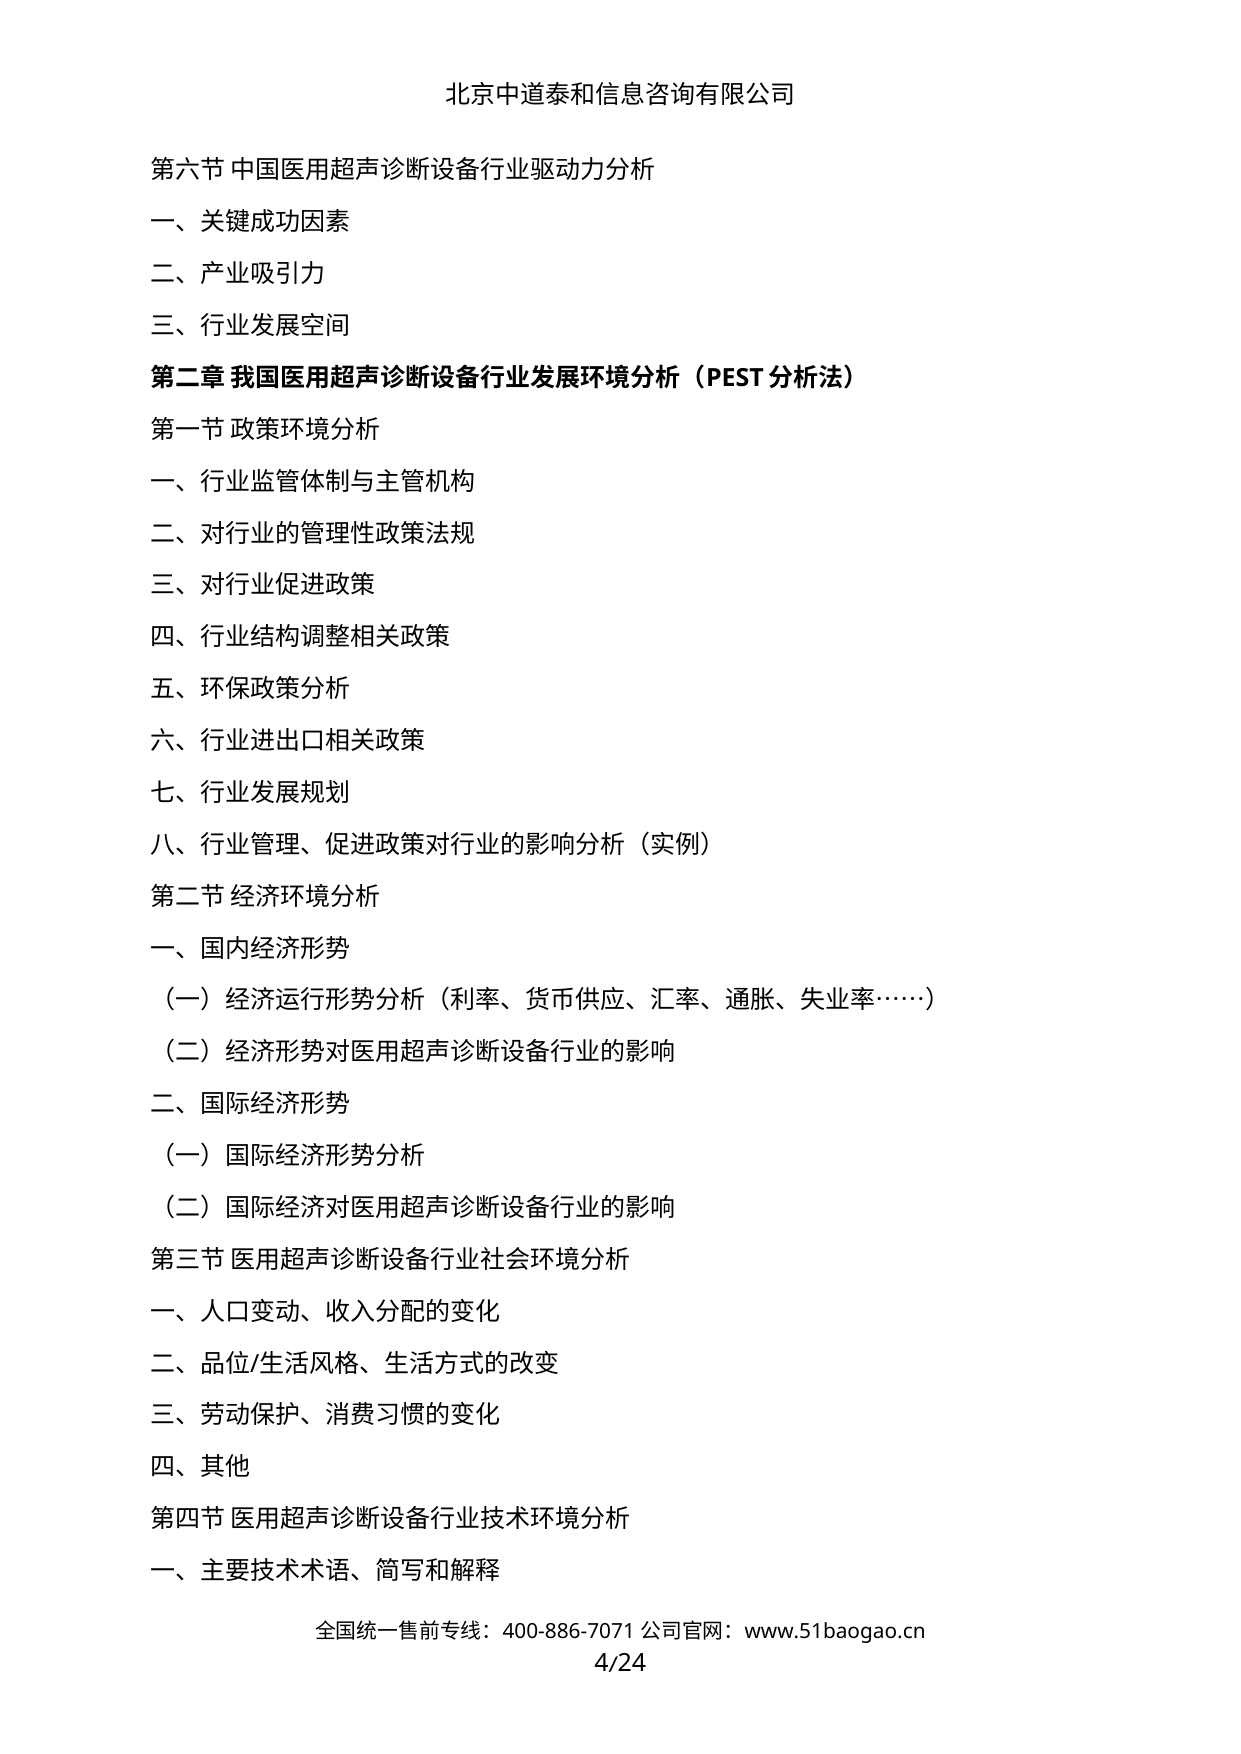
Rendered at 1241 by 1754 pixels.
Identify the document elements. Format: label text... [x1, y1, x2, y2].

text （二）国际经济对医用超声诊断设备行业的影响 [150, 1187, 1090, 1224]
text 四、行业结构调整相关政策 [150, 617, 1090, 653]
text 第二章 我国医用超声诊断设备行业发展环境分析（PEST分析法） [150, 357, 1090, 394]
text （二）经济形势对医用超声诊断设备行业的影响 [150, 1032, 1090, 1068]
text 八、行业管理、促进政策对行业的影响分析（实例） [150, 824, 1090, 861]
text 第四节 医用超声诊断设备行业技术环境分析 [150, 1499, 1090, 1535]
text 四、其他 [150, 1447, 1090, 1483]
text 二、品位/生活风格、生活方式的改变 [150, 1343, 1090, 1379]
text 第三节 医用超声诊断设备行业社会环境分析 [150, 1239, 1090, 1276]
text 一、人口变动、收入分配的变化 [150, 1291, 1090, 1327]
text 二、国际经济形势 [150, 1084, 1090, 1120]
text 三、劳动保护、消费习惯的变化 [150, 1395, 1090, 1431]
text 七、行业发展规划 [150, 772, 1090, 809]
text 一、主要技术术语、简写和解释 [150, 1551, 1090, 1587]
text 一、关键成功因素 [150, 202, 1090, 238]
text 第六节 中国医用超声诊断设备行业驱动力分析 [150, 150, 1090, 186]
text 五、环保政策分析 [150, 669, 1090, 705]
text 三、对行业促进政策 [150, 565, 1090, 601]
text 第二节 经济环境分析 [150, 876, 1090, 912]
text 一、国内经济形势 [150, 928, 1090, 964]
text 第一节 政策环境分析 [150, 409, 1090, 446]
text （一）国际经济形势分析 [150, 1136, 1090, 1172]
text 二、对行业的管理性政策法规 [150, 513, 1090, 549]
text 二、产业吸引力 [150, 254, 1090, 290]
text （一）经济运行形势分析（利率、货币供应、汇率、通胀、失业率……） [150, 980, 1090, 1016]
text 六、行业进出口相关政策 [150, 721, 1090, 757]
text 一、行业监管体制与主管机构 [150, 461, 1090, 497]
text 三、行业发展空间 [150, 306, 1090, 342]
